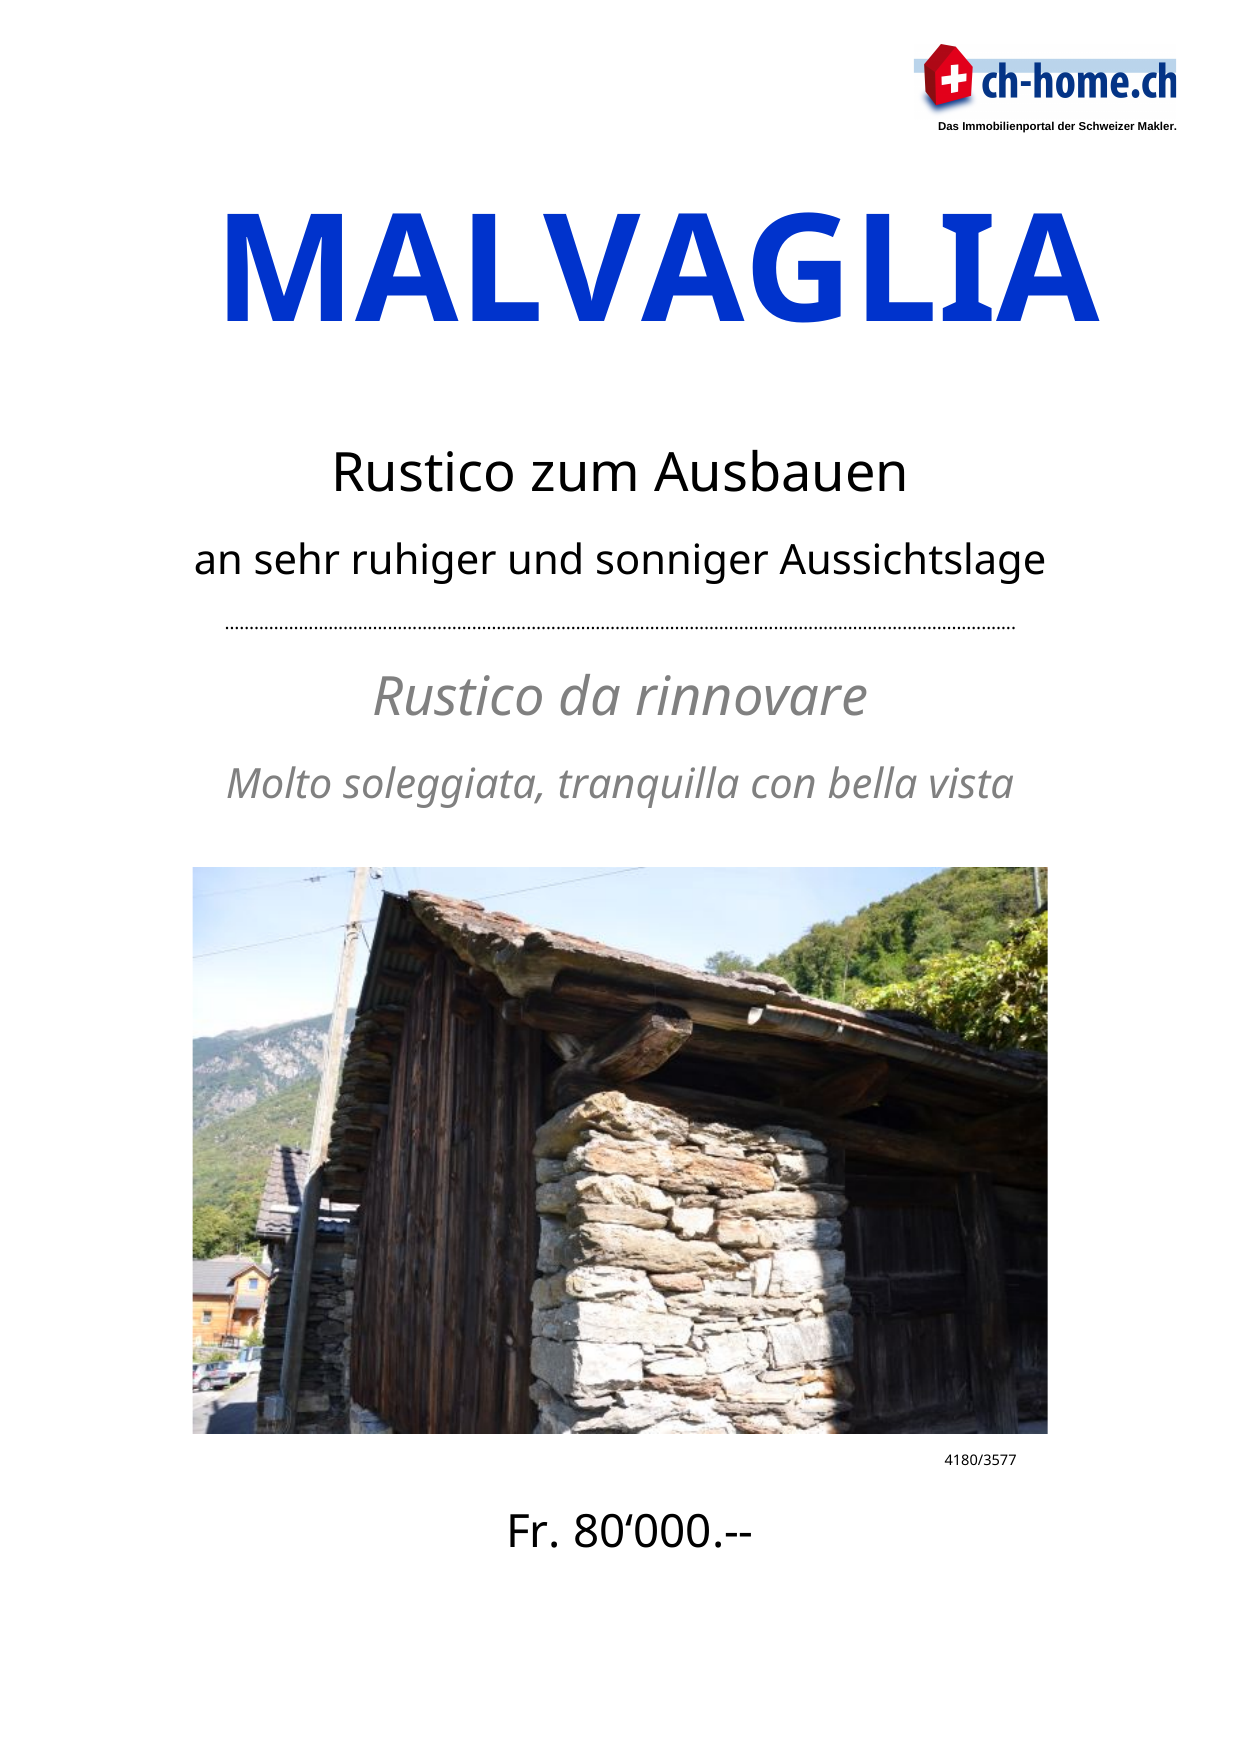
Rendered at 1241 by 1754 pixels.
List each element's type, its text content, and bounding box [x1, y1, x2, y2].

text MALVAGLIA [118, 161, 1122, 366]
title ……………………………………..……………..……………………………………..………..…………………….………………. [118, 609, 1122, 635]
title Rustico da rinnovare [118, 658, 1122, 732]
title Rustico zum Ausbauen [118, 434, 1122, 507]
title Molto soleggiata, tranquilla con bella vista [118, 754, 1122, 811]
picture [192, 867, 1048, 1434]
title 4180/3577 [708, 1450, 1078, 1470]
picture [913, 44, 1177, 120]
title an sehr ruhiger und sonniger Aussichtslage [118, 530, 1122, 587]
text Fr. 80‘000.-- [118, 1499, 1122, 1561]
